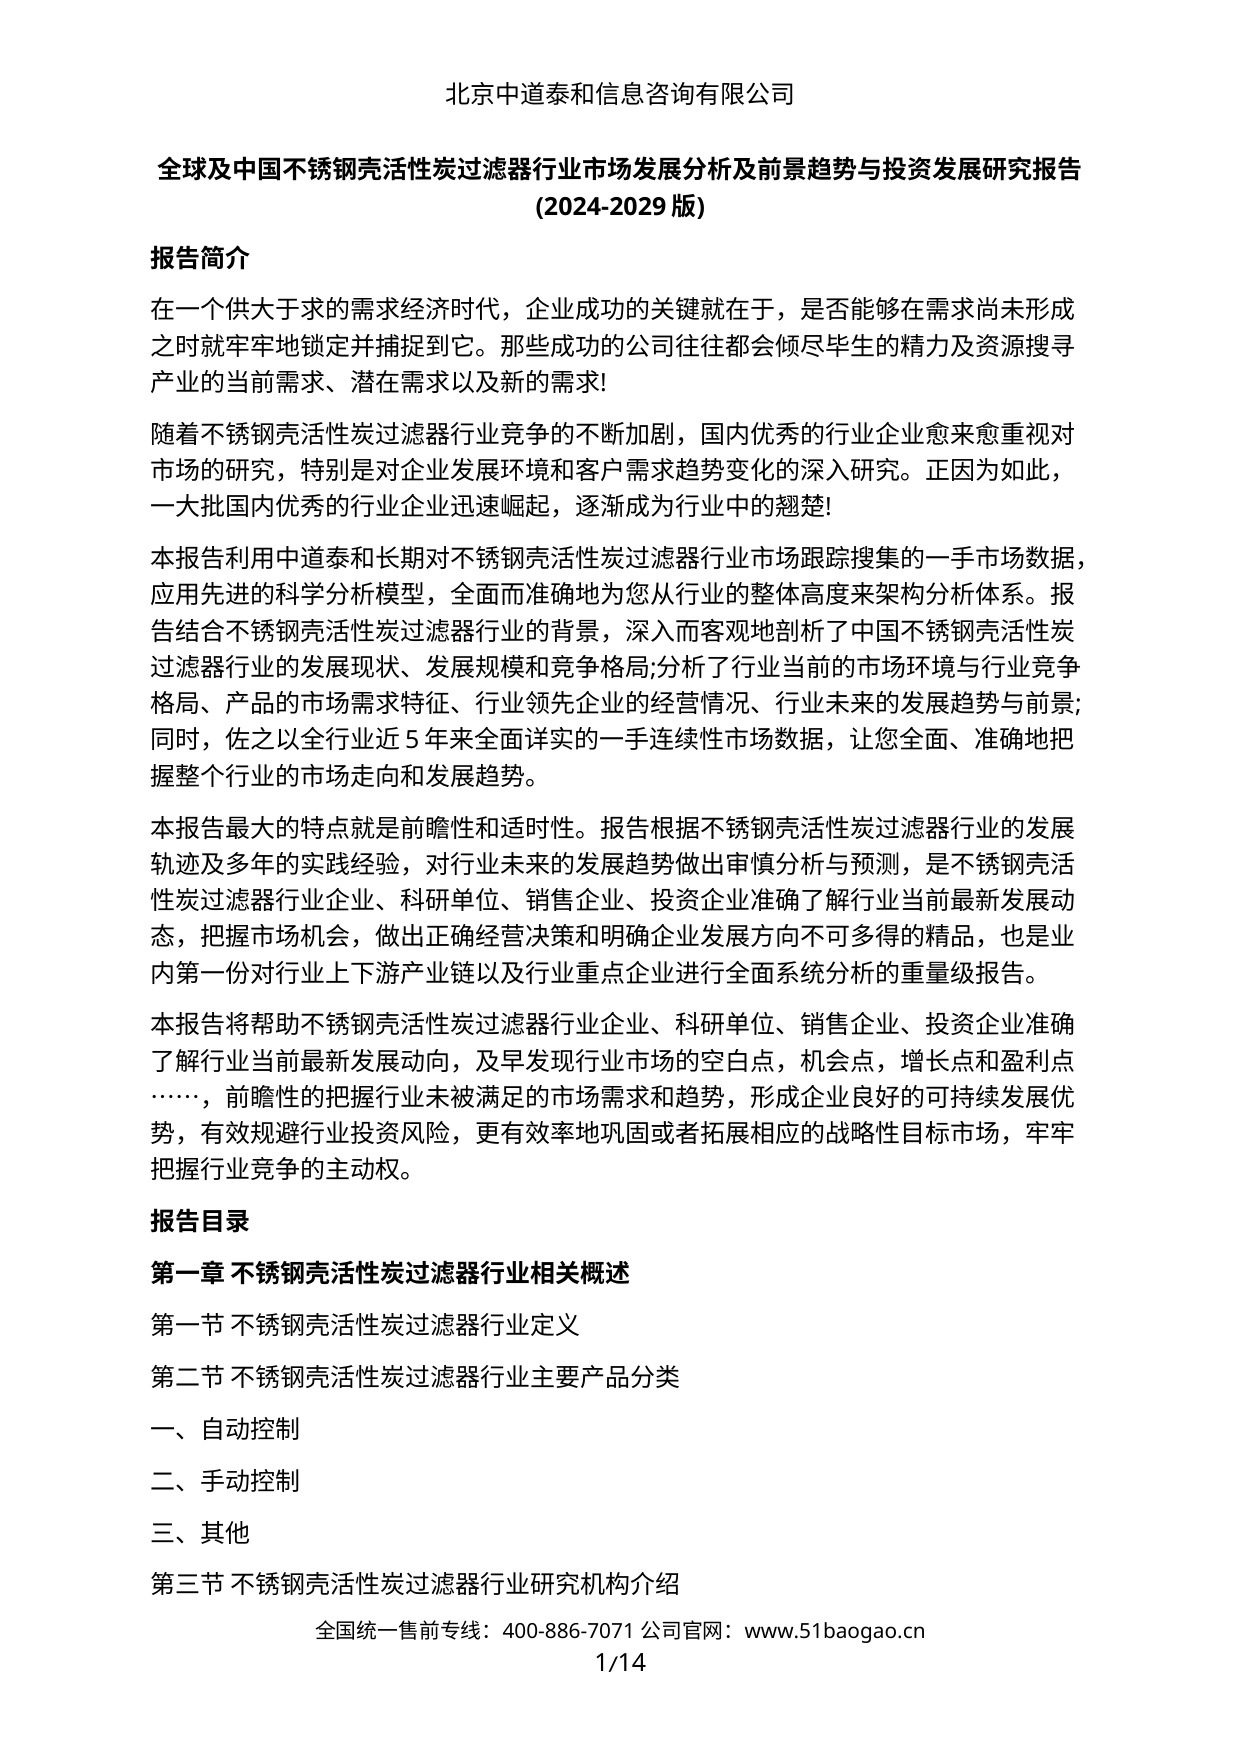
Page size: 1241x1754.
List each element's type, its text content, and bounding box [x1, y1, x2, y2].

text 第一章 不锈钢壳活性炭过滤器行业相关概述 [150, 1254, 1090, 1290]
text 在一个供大于求的需求经济时代，企业成功的关键就在于，是否能够在需求尚未形成之时就牢牢地锁定并捕捉到它。那些成功的公司往往都会倾尽毕生的精力及资源搜寻产业的当前需求、潜在需求以及新的需求! [150, 290, 1090, 399]
text 全球及中国不锈钢壳活性炭过滤器行业市场发展分析及前景趋势与投资发展研究报告(2024-2029版) [150, 150, 1090, 222]
text 本报告最大的特点就是前瞻性和适时性。报告根据不锈钢壳活性炭过滤器行业的发展轨迹及多年的实践经验，对行业未来的发展趋势做出审慎分析与预测，是不锈钢壳活性炭过滤器行业企业、科研单位、销售企业、投资企业准确了解行业当前最新发展动态，把握市场机会，做出正确经营决策和明确企业发展方向不可多得的精品，也是业内第一份对行业上下游产业链以及行业重点企业进行全面系统分析的重量级报告。 [150, 808, 1090, 989]
text 本报告将帮助不锈钢壳活性炭过滤器行业企业、科研单位、销售企业、投资企业准确了解行业当前最新发展动向，及早发现行业市场的空白点，机会点，增长点和盈利点……，前瞻性的把握行业未被满足的市场需求和趋势，形成企业良好的可持续发展优势，有效规避行业投资风险，更有效率地巩固或者拓展相应的战略性目标市场，牢牢把握行业竞争的主动权。 [150, 1005, 1090, 1186]
text 第二节 不锈钢壳活性炭过滤器行业主要产品分类 [150, 1357, 1090, 1394]
text 本报告利用中道泰和长期对不锈钢壳活性炭过滤器行业市场跟踪搜集的一手市场数据，应用先进的科学分析模型，全面而准确地为您从行业的整体高度来架构分析体系。报告结合不锈钢壳活性炭过滤器行业的背景，深入而客观地剖析了中国不锈钢壳活性炭过滤器行业的发展现状、发展规模和竞争格局;分析了行业当前的市场环境与行业竞争格局、产品的市场需求特征、行业领先企业的经营情况、行业未来的发展趋势与前景;同时，佐之以全行业近5年来全面详实的一手连续性市场数据，让您全面、准确地把握整个行业的市场走向和发展趋势。 [150, 539, 1090, 792]
text 报告目录 [150, 1202, 1090, 1238]
text 随着不锈钢壳活性炭过滤器行业竞争的不断加剧，国内优秀的行业企业愈来愈重视对市场的研究，特别是对企业发展环境和客户需求趋势变化的深入研究。正因为如此，一大批国内优秀的行业企业迅速崛起，逐渐成为行业中的翘楚! [150, 414, 1090, 523]
text 第一节 不锈钢壳活性炭过滤器行业定义 [150, 1306, 1090, 1342]
text 第三节 不锈钢壳活性炭过滤器行业研究机构介绍 [150, 1565, 1090, 1601]
text 三、其他 [150, 1513, 1090, 1549]
text 二、手动控制 [150, 1461, 1090, 1497]
text 报告简介 [150, 238, 1090, 274]
text 一、自动控制 [150, 1409, 1090, 1446]
